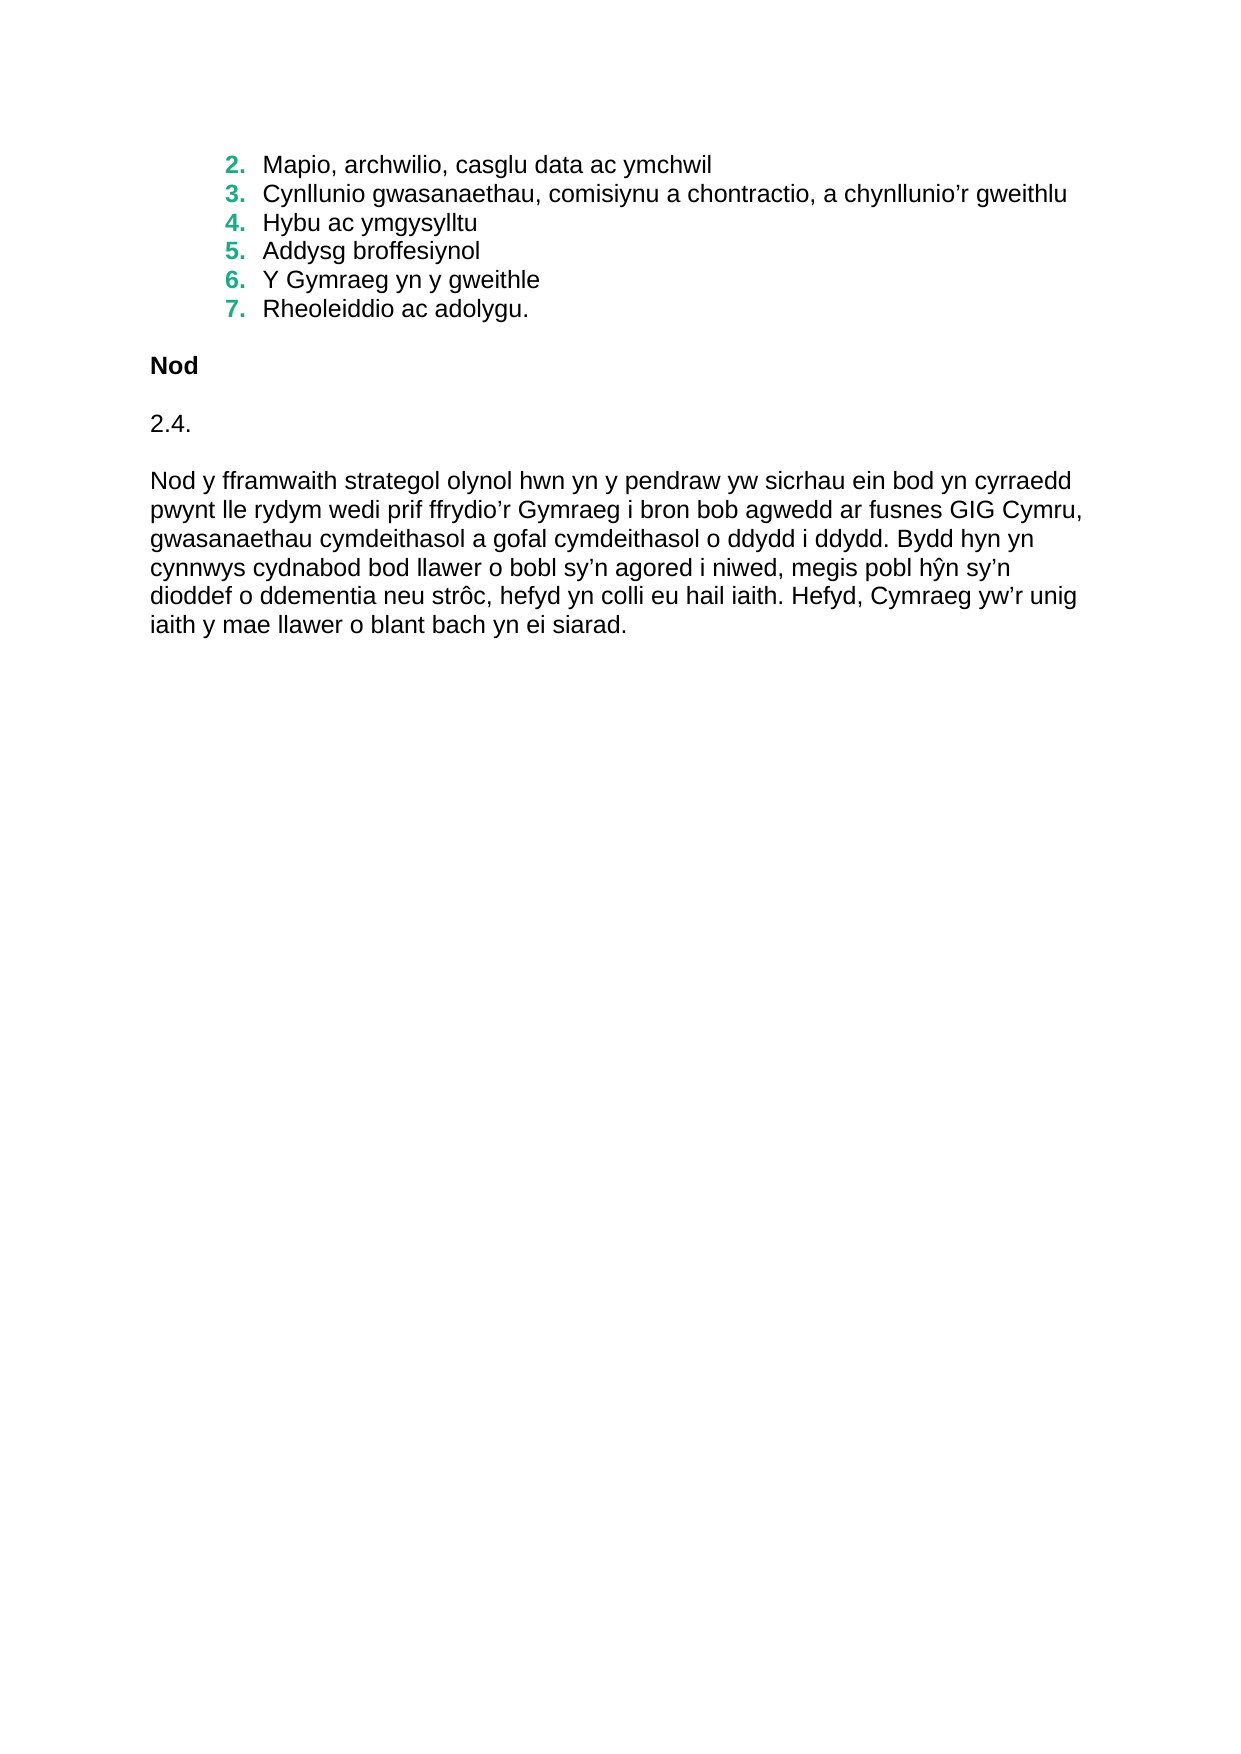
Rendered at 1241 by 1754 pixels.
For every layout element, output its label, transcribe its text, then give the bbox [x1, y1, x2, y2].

text Nod y fframwaith strategol olynol hwn yn y pendraw yw sicrhau ein bod yn cyrraedd pwynt lle rydym wedi prif ffrydio’r Gymraeg i bron bob agwedd ar fusnes GIG Cymru, gwasanaethau cymdeithasol a gofal cymdeithasol o ddydd i ddydd. Bydd hyn yn cynnwys cydnabod bod llawer o bobl sy’n agored i niwed, megis pobl hŷn sy’n dioddef o ddementia neu strôc, hefyd yn colli eu hail iaith. Hefyd, Cymraeg yw’r unig iaith y mae llawer o blant bach yn ei siarad. [150, 466, 1090, 639]
text Nod [150, 351, 1090, 380]
list Hybu ac ymgysylltu [225, 207, 1090, 236]
text 2.4. [150, 409, 1090, 437]
list Rheoleiddio ac adolygu. [225, 294, 1090, 322]
list Y Gymraeg yn y gweithle [225, 265, 1090, 294]
list Mapio, archwilio, casglu data ac ymchwil [225, 150, 1090, 179]
list Cynllunio gwasanaethau, comisiynu a chontractio, a chynllunio’r gweithlu [225, 179, 1090, 207]
list Addysg broffesiynol [225, 236, 1090, 265]
